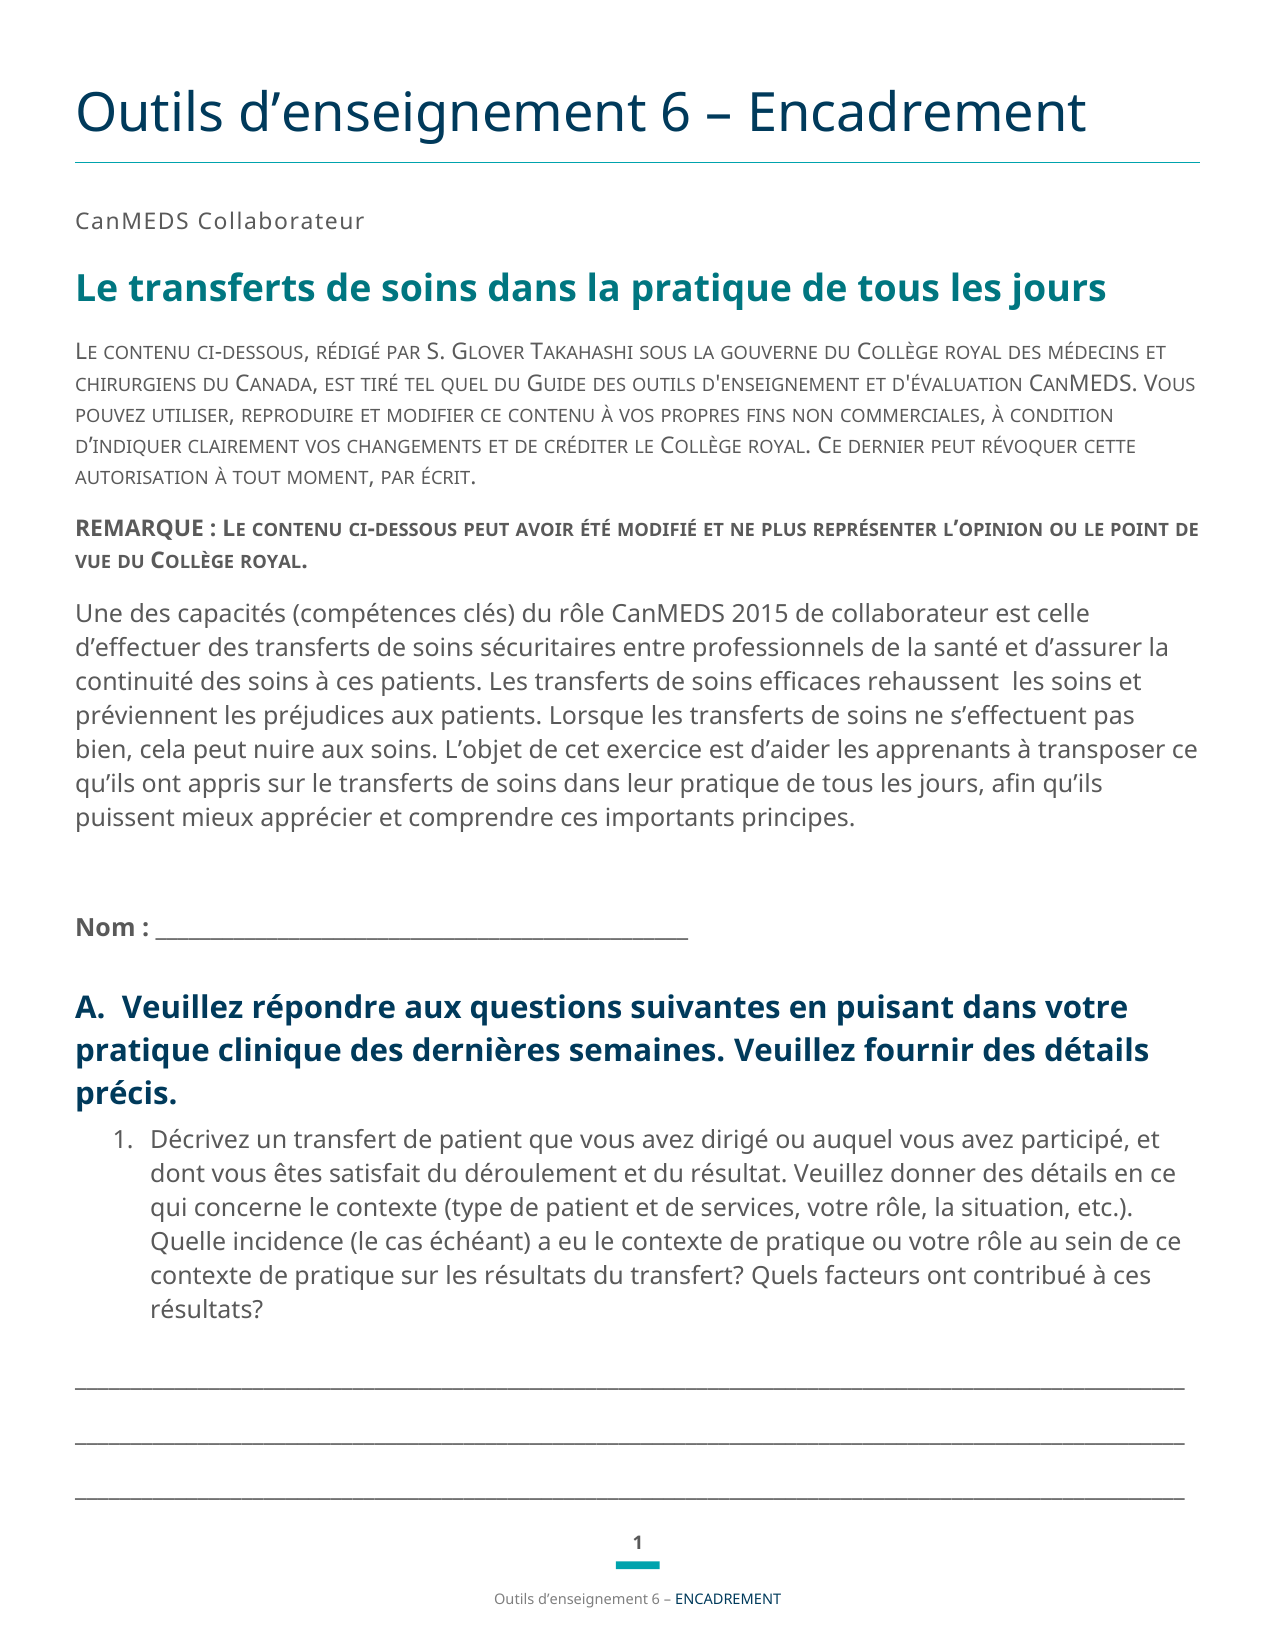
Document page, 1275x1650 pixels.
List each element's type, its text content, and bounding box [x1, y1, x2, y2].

text Nom : ________________________________________________ [75, 910, 1200, 944]
text Le contenu ci-dessous, rédigé par S. Glover Takahashi sous la gouverne du Collège royal des médecins et chirurgiens du Canada, est tiré tel quel du Guide des outils d'enseignement et d'évaluation CanMEDS. Vous pouvez utiliser, reproduire et modifier ce contenu à vos propres fins non commerciales, à condition d’indiquer clairement vos changements et de créditer le Collège royal. Ce dernier peut révoquer cette autorisation à tout moment, par écrit. [75, 335, 1200, 491]
text Une des capacités (compétences clés) du rôle CanMEDS 2015 de collaborateur est celle d’effectuer des transferts de soins sécuritaires entre professionnels de la santé et d’assurer la continuité des soins à ces patients. Les transferts de soins efficaces rehaussent les soins et préviennent les préjudices aux patients. Lorsque les transferts de soins ne s’effectuent pas bien, cela peut nuire aux soins. L’objet de cet exercice est d’aider les apprenants à transposer ce qu’ils ont appris sur le transferts de soins dans leur pratique de tous les jours, afin qu’ils puissent mieux apprécier et comprendre ces importants principes. [75, 596, 1200, 834]
subtitle A. Veuillez répondre aux questions suivantes en puisant dans votre pratique clinique des dernières semaines. Veuillez fournir des détails précis. [75, 986, 1200, 1113]
text REMARQUE : Le contenu ci-dessous peut avoir été modifié et ne plus représenter l’opinion ou le point de vue du Collège royal. [75, 512, 1200, 575]
text ____________________________________________________________________________________________________ [75, 1360, 1200, 1394]
subtitle Outils d’enseignement 6 – Encadrement [75, 75, 1200, 162]
list Décrivez un transfert de patient que vous avez dirigé ou auquel vous avez participé, et dont vous êtes satisfait du déroulement et du résultat. Veuillez donner des détails en ce qui concerne le contexte (type de patient et de services, votre rôle, la situation, etc.). Quelle incidence (le cas échéant) a eu le contexte de pratique ou votre rôle au sein de ce contexte de pratique sur les résultats du transfert? Quels facteurs ont contribué à ces résultats? [112, 1122, 1200, 1326]
subtitle CanMEDS Collaborateur [75, 205, 1200, 236]
text ____________________________________________________________________________________________________ [75, 1415, 1200, 1449]
subtitle Le transferts de soins dans la pratique de tous les jours [75, 261, 1200, 312]
text ____________________________________________________________________________________________________ [75, 1470, 1200, 1504]
